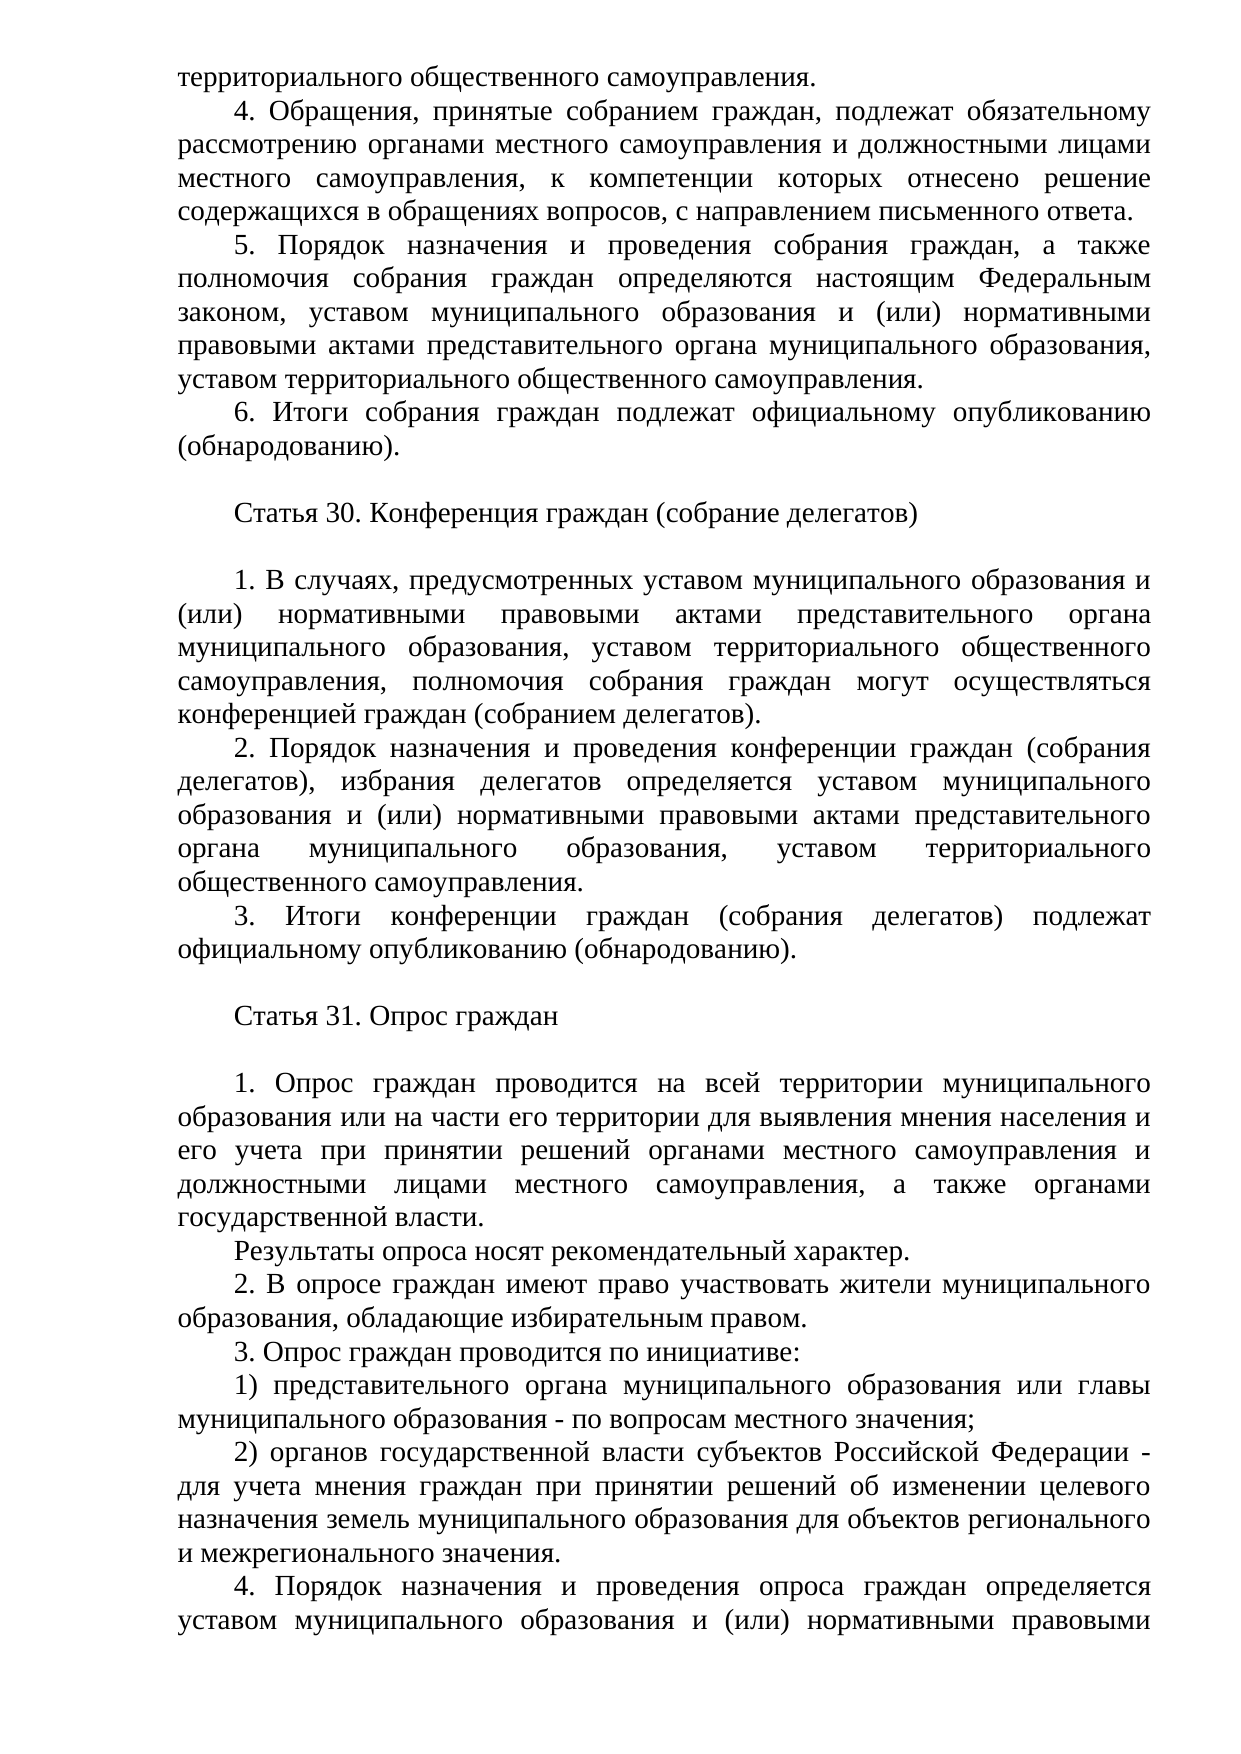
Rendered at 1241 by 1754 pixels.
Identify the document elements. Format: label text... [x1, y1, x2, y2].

text 3. Итоги конференции граждан (собрания делегатов) подлежат официальному опубликованию (обнародованию). [177, 898, 1152, 965]
text 6. Итоги собрания граждан подлежат официальному опубликованию (обнародованию). [177, 394, 1152, 462]
text 2. В опросе граждан имеют право участвовать жители муниципального образования, обладающие избирательным правом. [177, 1267, 1152, 1334]
text 3. Опрос граждан проводится по инициативе: [177, 1334, 1152, 1367]
text 2. Порядок назначения и проведения конференции граждан (собрания делегатов), избрания делегатов определяется уставом муниципального образования и (или) нормативными правовыми актами представительного органа муниципального образования, уставом территориального общественного самоуправления. [177, 730, 1152, 898]
text 1. В случаях, предусмотренных уставом муниципального образования и (или) нормативными правовыми актами представительного органа муниципального образования, уставом территориального общественного самоуправления, полномочия собрания граждан могут осуществляться конференцией граждан (собранием делегатов). [177, 562, 1152, 730]
text 1) представительного органа муниципального образования или главы муниципального образования - по вопросам местного значения; [177, 1367, 1152, 1434]
text 4. Обращения, принятые собранием граждан, подлежат обязательному рассмотрению органами местного самоуправления и должностными лицами местного самоуправления, к компетенции которых отнесено решение содержащихся в обращениях вопросов, с направлением письменного ответа. [177, 93, 1152, 227]
text Результаты опроса носят рекомендательный характер. [177, 1233, 1152, 1267]
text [177, 59, 1152, 93]
text 1. Опрос граждан проводится на всей территории муниципального образования или на части его территории для выявления мнения населения и его учета при принятии решений органами местного самоуправления и должностными лицами местного самоуправления, а также органами государственной власти. [177, 1065, 1152, 1233]
text Статья 30. Конференция граждан (собрание делегатов) [177, 495, 1152, 529]
text 5. Порядок назначения и проведения собрания граждан, а также полномочия собрания граждан определяются настоящим Федеральным законом, уставом муниципального образования и (или) нормативными правовыми актами представительного органа муниципального образования, уставом территориального общественного самоуправления. [177, 227, 1152, 394]
text 2) органов государственной власти субъектов Российской Федерации - для учета мнения граждан при принятии решений об изменении целевого назначения земель муниципального образования для объектов регионального и межрегионального значения. [177, 1434, 1152, 1568]
text Статья 31. Опрос граждан [177, 998, 1152, 1032]
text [177, 1568, 1152, 1636]
